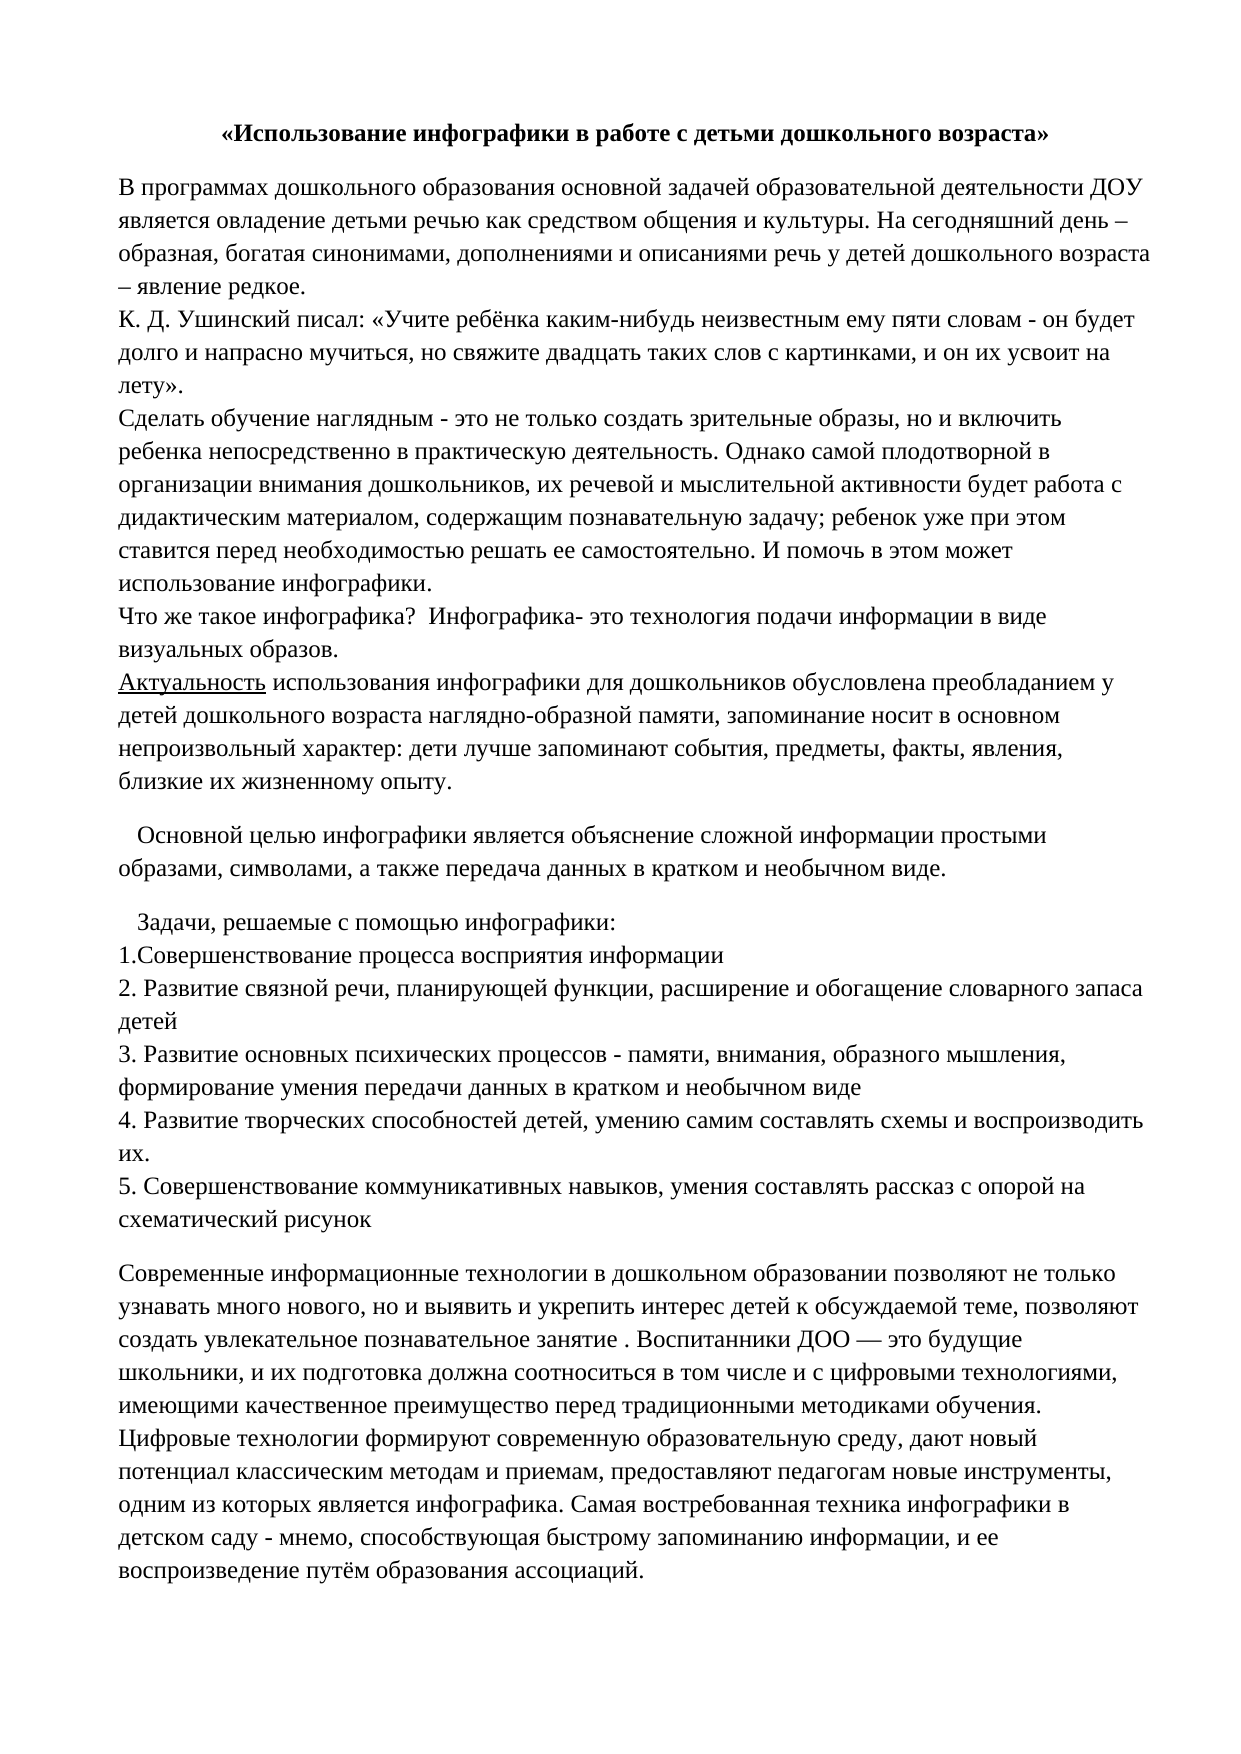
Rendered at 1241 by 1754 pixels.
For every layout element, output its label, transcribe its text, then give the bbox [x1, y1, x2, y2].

text Современные информационные технологии в дошкольном образовании позволяют не только узнавать много нового, но и выявить и укрепить интерес детей к обсуждаемой теме, позволяют создать увлекательное познавательное занятие . Воспитанники ДОО — это будущие школьники, и их подготовка должна соотноситься в том числе и с цифровыми технологиями, имеющими качественное преимущество перед традиционными методиками обучения. Цифровые технологии формируют современную образовательную среду, дают новый потенциал классическим методам и приемам, предоставляют педагогам новые инструменты, одним из которых является инфографика. Самая востребованная техника инфографики в детском саду - мнемо, способствующая быстрому запоминанию информации, и ее воспроизведение путём образования ассоциаций. [118, 1258, 1152, 1584]
text Задачи, решаемые с помощью инфографики: 1.Совершенствование процесса восприятия информации 2. Развитие связной речи, планирующей функции, расширение и обогащение словарного запаса детей 3. Развитие основных психических процессов - памяти, внимания, образного мышления, формирование умения передачи данных в кратком и необычном виде 4. Развитие творческих способностей детей, умению самим составлять схемы и воспроизводить их. 5. Совершенствование коммуникативных навыков, умения составлять рассказ с опорой на схематический рисунок [118, 907, 1152, 1233]
text «Использование инфографики в работе с детьми дошкольного возраста» [118, 118, 1152, 147]
text Основной целью инфографики является объяснение сложной информации простыми образами, символами, а также передача данных в кратком и необычном виде. [118, 820, 1152, 882]
text В программах дошкольного образования основной задачей образовательной деятельности ДОУ является овладение детьми речью как средством общения и культуры. На сегодняшний день – образная, богатая синонимами, дополнениями и описаниями речь у детей дошкольного возраста – явление редкое. К. Д. Ушинский писал: «Учите ребёнка каким-нибудь неизвестным ему пяти словам - он будет долго и напрасно мучиться, но свяжите двадцать таких слов с картинками, и он их усвоит на лету». Сделать обучение наглядным - это не только создать зрительные образы, но и включить ребенка непосредственно в практическую деятельность. Однако самой плодотворной в организации внимания дошкольников, их речевой и мыслительной активности будет работа с дидактическим материалом, содержащим познавательную задачу; ребенок уже при этом ставится перед необходимостью решать ее самостоятельно. И помочь в этом может использование инфографики. Что же такое инфографика? Инфографика- это технология подачи информации в виде визуальных образов. Актуальность использования инфографики для дошкольников обусловлена преобладанием у детей дошкольного возраста наглядно-образной памяти, запоминание носит в основном непроизвольный характер: дети лучше запоминают события, предметы, факты, явления, близкие их жизненному опыту. [118, 172, 1152, 795]
